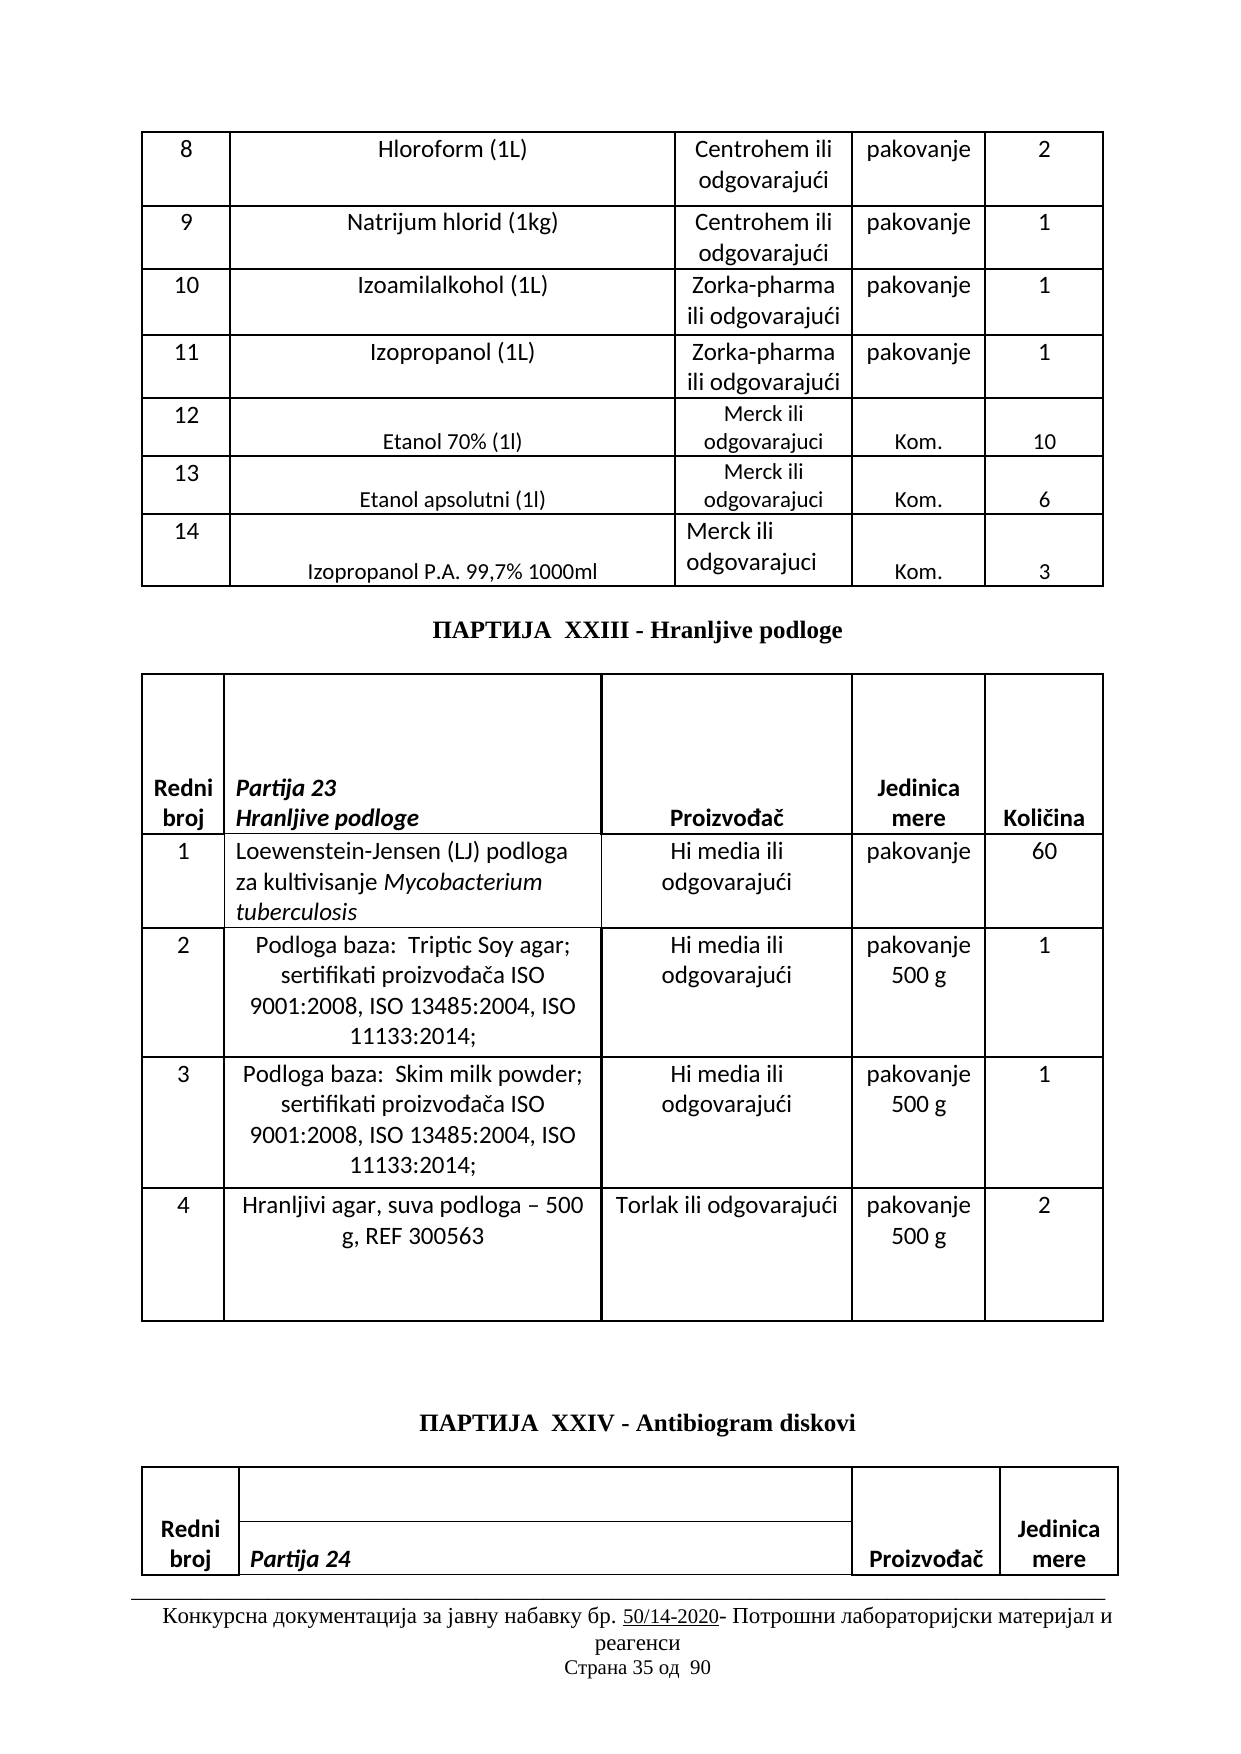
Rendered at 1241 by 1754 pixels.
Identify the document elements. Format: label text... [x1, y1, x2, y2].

table_cell Hranljivi agar, suva podloga – 500 g, REF 300563 [225, 1189, 600, 1320]
table_cell 14 [143, 515, 229, 585]
table_cell Torlak ili odgovarajući [603, 1189, 851, 1320]
text ПАРТИЈА XXIV - Antibiogram diskovi [131, 1408, 1144, 1437]
table_cell Izoamilalkohol (1L) [231, 270, 674, 334]
table_cell Etanol 70% (1l) [231, 399, 674, 455]
table_cell 1 [986, 929, 1102, 1056]
table_cell Izopropanol (1L) [231, 336, 674, 397]
table_header Količina [986, 675, 1102, 833]
table_cell Merck ili odgovarajuci [676, 515, 851, 585]
table_cell Podloga baza: Triptic Soy agar; sertifikati proizvođača ISO 9001:2008, ISO 13485:2004, ISO 11133:2014; [225, 928, 600, 1056]
table_cell pakovanje [853, 133, 984, 204]
table_cell Zorka-pharma ili odgovarajući [676, 270, 851, 334]
table_cell Natrijum hlorid (1kg) [231, 207, 674, 268]
table_cell Merck ili odgovarajuci [676, 457, 851, 513]
table_cell 10 [143, 270, 229, 334]
table_cell Partija 23 Hranljive podloge [225, 770, 600, 833]
table_cell Centrohem ili odgovarajući [676, 133, 851, 204]
table_header Proizvođač [853, 1468, 999, 1574]
table_cell 2 [986, 133, 1102, 204]
table_header [240, 1468, 851, 1521]
table_cell 1 [986, 207, 1102, 268]
table_cell pakovanje 500 g [853, 1189, 984, 1320]
table_header Jedinica mere [1001, 1468, 1117, 1574]
table_cell Hloroform (1L) [231, 133, 674, 204]
table_cell Merck ili odgovarajuci [676, 399, 851, 455]
table_cell Hi media ili odgovarajući [603, 929, 851, 1056]
table_cell Zorka-pharma ili odgovarajući [676, 336, 851, 397]
table_cell 1 [986, 270, 1102, 334]
table_cell pakovanje [853, 336, 984, 397]
table_cell pakovanje [853, 835, 984, 927]
table_cell Centrohem ili odgovarajući [676, 207, 851, 268]
table_cell Etanol apsolutni (1l) [231, 457, 674, 513]
table_cell 3 [986, 515, 1102, 585]
table_cell 1 [986, 1058, 1102, 1187]
table_cell 12 [143, 399, 229, 455]
table_cell Kom. [853, 457, 984, 513]
table_cell 10 [986, 399, 1102, 455]
table_cell 11 [143, 336, 229, 397]
table_cell Hi media ili odgovarajući [603, 1058, 851, 1187]
table_cell 2 [986, 1189, 1102, 1320]
table_cell 60 [986, 835, 1102, 927]
table_header Redni broj [143, 1468, 238, 1574]
table_cell Loewenstein-Jensen (LJ) podloga za kultivisanje Mycobacterium tuberculosis [225, 834, 601, 927]
table_cell pakovanje 500 g [853, 929, 984, 1056]
table_cell Podloga baza: Skim milk powder; sertifikati proizvođača ISO 9001:2008, ISO 13485:2004, ISO 11133:2014; [225, 1058, 600, 1187]
table_cell Izopropanol P.A. 99,7% 1000ml [231, 515, 674, 585]
text ПАРТИЈА XXIII - Hranljive podloge [131, 616, 1144, 644]
table_cell pakovanje [853, 270, 984, 334]
table_cell 1 [143, 835, 224, 927]
table_header Redni broj [143, 675, 223, 833]
table_cell 4 [143, 1189, 223, 1320]
table_cell Kom. [853, 399, 984, 455]
table_cell pakovanje 500 g [853, 1058, 984, 1187]
table_header [225, 675, 600, 770]
table_cell 3 [143, 1058, 223, 1187]
table_header Jedinica mere [853, 675, 984, 833]
table_cell 13 [143, 457, 229, 513]
table_cell 8 [143, 133, 229, 204]
table_cell 6 [986, 457, 1102, 513]
table_header Proizvođač [603, 675, 851, 833]
table_cell Hi media ili odgovarajući [602, 835, 851, 927]
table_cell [240, 1522, 851, 1574]
table_cell Kom. [853, 515, 984, 585]
table_cell 2 [143, 929, 223, 1056]
table_cell 1 [986, 336, 1102, 397]
table_cell pakovanje [853, 207, 984, 268]
table_cell 9 [143, 207, 229, 268]
